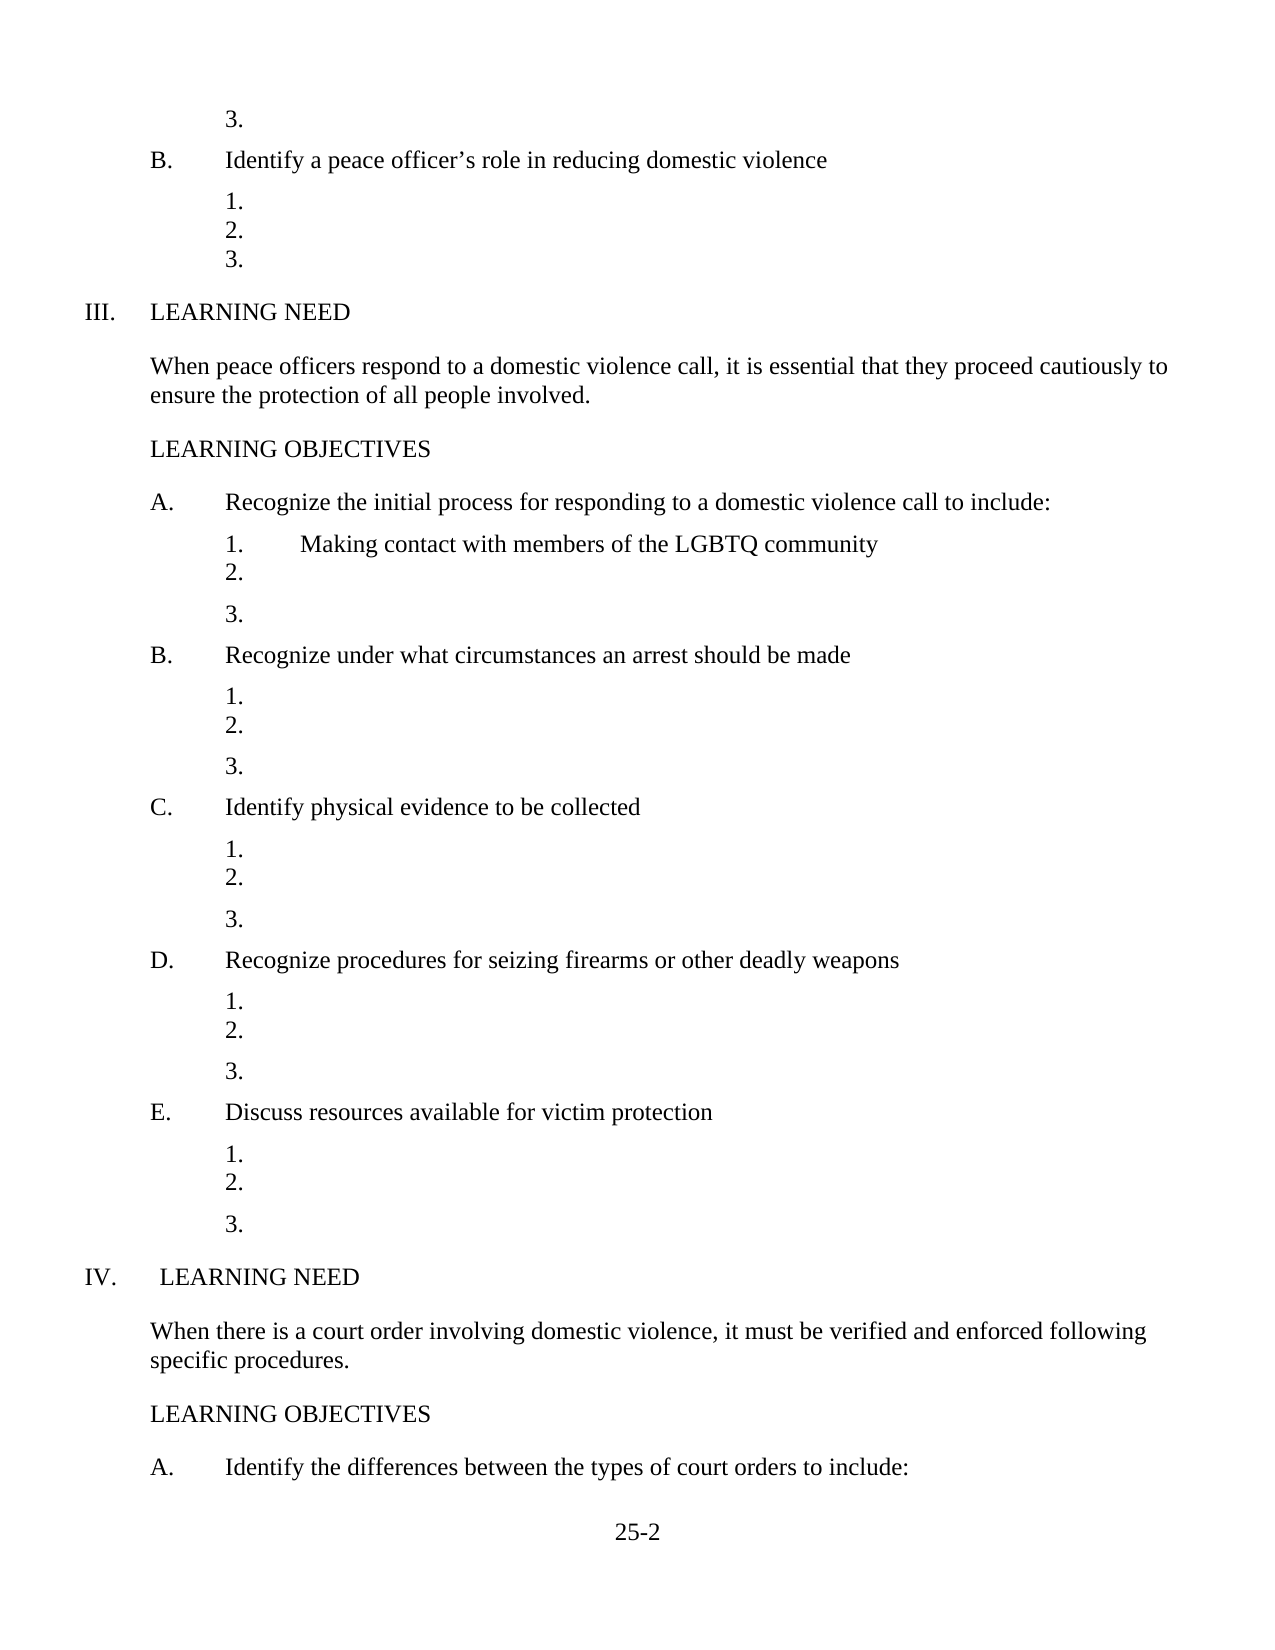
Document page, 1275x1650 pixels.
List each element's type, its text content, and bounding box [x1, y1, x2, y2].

text LEARNING OBJECTIVES [150, 434, 1200, 462]
subtitle LEARNING NEED [84, 1262, 1200, 1291]
list Identify the differences between the types of court orders to include: [150, 1452, 1200, 1481]
list Recognize under what circumstances an arrest should be made [150, 640, 1200, 669]
text LEARNING OBJECTIVES [150, 1399, 1200, 1427]
list Identify physical evidence to be collected [150, 792, 1200, 821]
list Making contact with members of the LGBTQ community [225, 529, 1200, 557]
list Discuss resources available for victim protection [150, 1097, 1200, 1126]
list Identify a peace officer’s role in reducing domestic violence [150, 145, 1200, 174]
text When peace officers respond to a domestic violence call, it is essential that they proceed cautiously to ensure the protection of all people involved. [150, 351, 1200, 409]
text When there is a court order involving domestic violence, it must be verified and enforced following specific procedures. [150, 1316, 1200, 1374]
list Recognize the initial process for responding to a domestic violence call to include: [150, 487, 1200, 516]
list Recognize procedures for seizing firearms or other deadly weapons [150, 945, 1200, 974]
subtitle LEARNING NEED [84, 297, 1200, 326]
